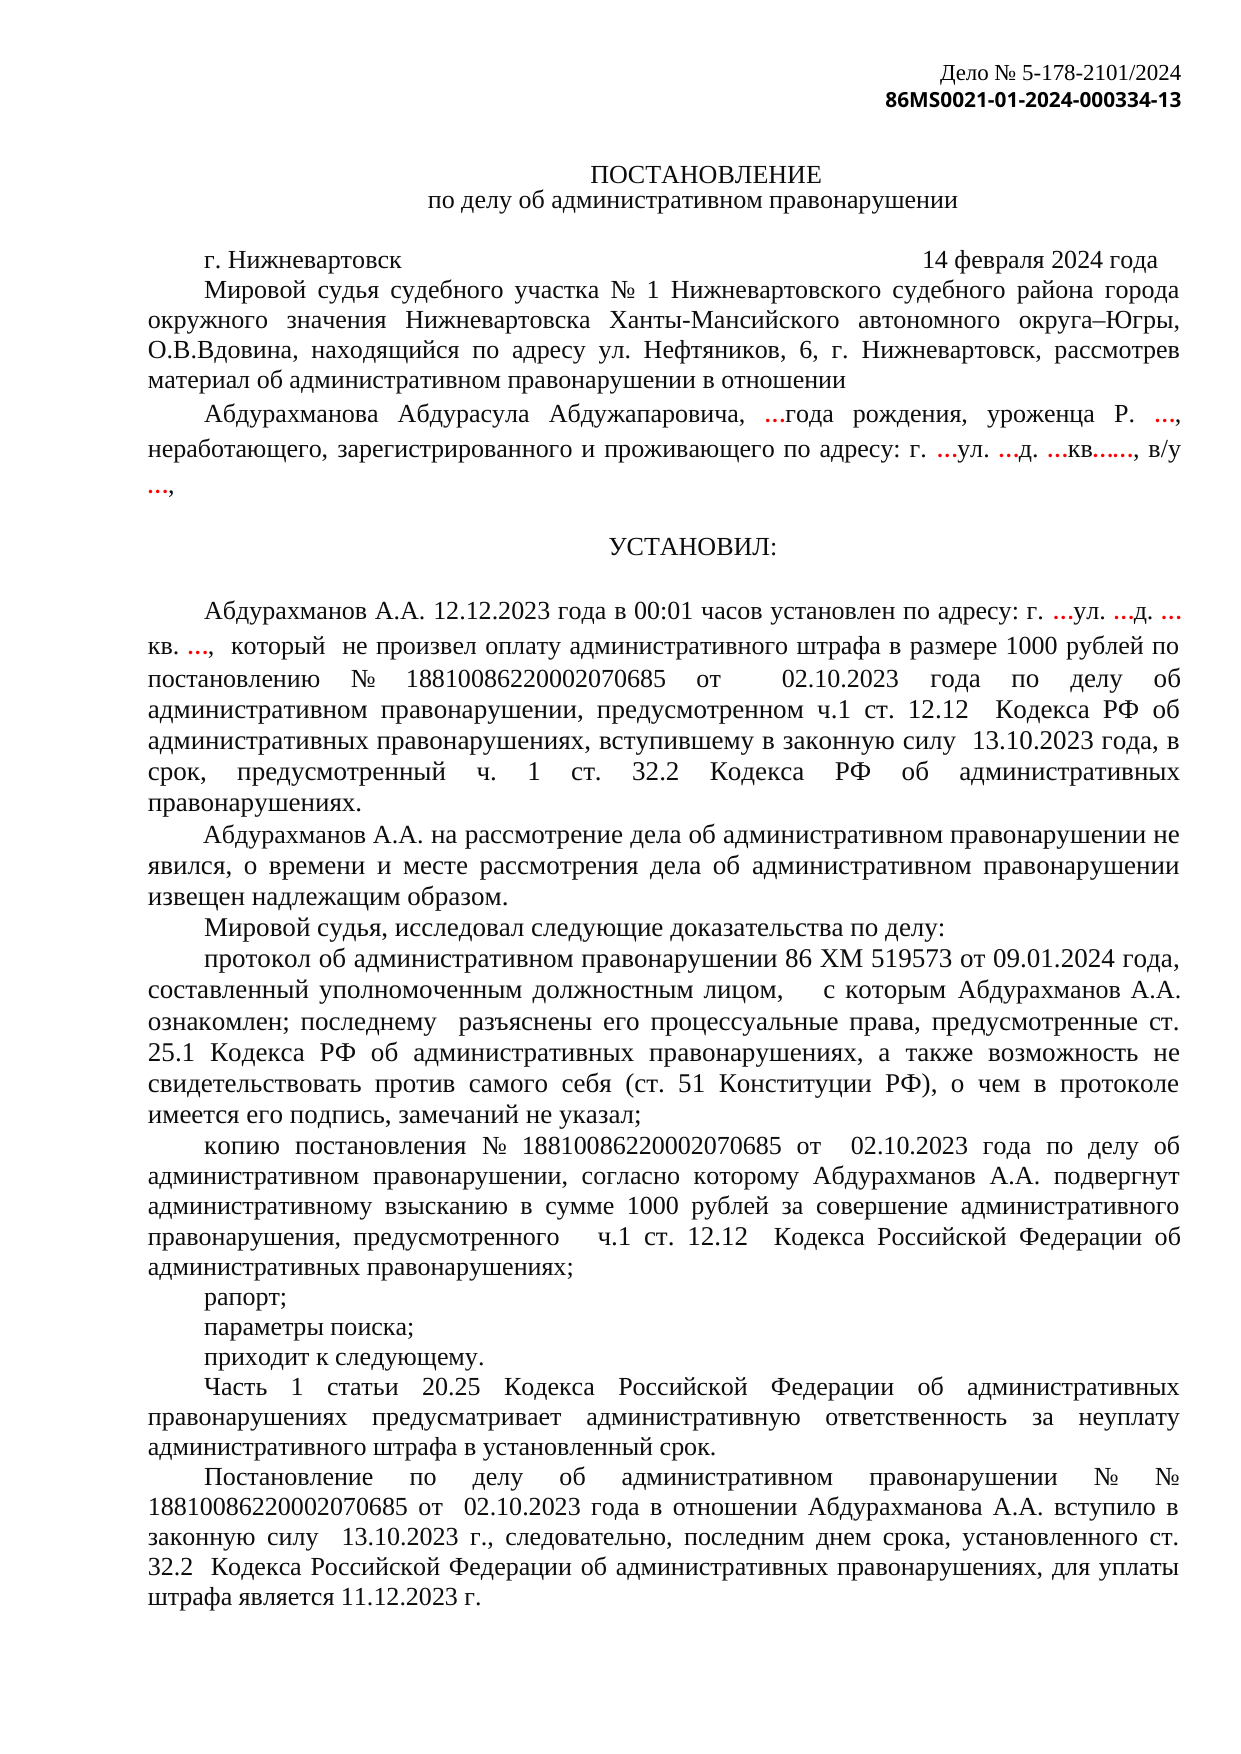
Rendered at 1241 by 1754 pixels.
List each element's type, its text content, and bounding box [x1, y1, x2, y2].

text ПОСТАНОВЛЕНИЕ [516, 164, 1182, 189]
text Абдурахманов А.А. 12.12.2023 года в 00:01 часов установлен по адресу: г. …ул. …д. …кв. …, который не произвел оплату административного штрафа в размере 1000 рублей по постановлению № 18810086220002070685 от 02.10.2023 года по делу об административном правонарушении, предусмотренном ч.1 ст. 12.12 Кодекса РФ об административных правонарушениях, вступившему в законную силу 13.10.2023 года, в срок, предусмотренный ч. 1 ст. 32.2 Кодекса РФ об административных правонарушениях. [148, 591, 1181, 818]
text Абдурахманов А.А. на рассмотрение дела об административном правонарушении не явился, о времени и месте рассмотрения дела об административном правонарушении извещен надлежащим образом. [148, 818, 1181, 911]
text по делу об административном правонарушении [148, 189, 1182, 214]
text Мировой судья, исследовал следующие доказательства по делу: [150, 911, 1181, 942]
text УСТАНОВИЛ: [148, 531, 1181, 561]
text 86MS0021-01-2024-000334-13 [148, 85, 1181, 114]
text протокол об административном правонарушении 86 ХМ 519573 от 09.01.2024 года, составленный уполномоченным должностным лицом, с которым Абдурахманов А.А. ознакомлен; последнему разъяснены его процессуальные права, предусмотренные ст. 25.1 Кодекса РФ об административных правонарушениях, а также возможность не свидетельствовать против самого себя (ст. 51 Конституции РФ), о чем в протоколе имеется его подпись, замечаний не указал; [148, 942, 1181, 1129]
text Постановление по делу об административном правонарушении № № 18810086220002070685 от 02.10.2023 года в отношении Абдурахманова А.А. вступило в законную силу 13.10.2023 г., следовательно, последним днем срока, установленного ст. 32.2 Кодекса Российской Федерации об административных правонарушениях, для уплаты штрафа является 11.12.2023 г. [148, 1461, 1181, 1611]
text Дело № 5-178-2101/2024 [148, 59, 1181, 85]
text приходит к следующему. [148, 1341, 1181, 1371]
text параметры поиска; [148, 1311, 1181, 1341]
text Абдурахманова Абдурасула Абдужапаровича, …года рождения, уроженца Р. …, неработающего, зарегистрированного и проживающего по адресу: г. …ул. …д. …кв……, в/у …, [148, 394, 1181, 501]
text копию постановления № 18810086220002070685 от 02.10.2023 года по делу об административном правонарушении, согласно которому Абдурахманов А.А. подвергнут административному взысканию в сумме 1000 рублей за совершение административного правонарушения, предусмотренного ч.1 ст. 12.12 Кодекса Российской Федерации об административных правонарушениях; [148, 1129, 1181, 1281]
text Мировой судья судебного участка № 1 Нижневартовского судебного района города окружного значения Нижневартовска Ханты-Мансийского автономного округа–Югры, О.В.Вдовина, находящийся по адресу ул. Нефтяников, 6, г. Нижневартовск, рассмотрев материал об административном правонарушении в отношении [148, 274, 1181, 394]
text рапорт; [148, 1281, 1181, 1311]
text г. Нижневартовск 14 февраля 2024 года [148, 244, 1182, 274]
text Часть 1 статьи 20.25 Кодекса Российской Федерации об административных правонарушениях предусматривает административную ответственность за неуплату административного штрафа в установленный срок. [148, 1371, 1181, 1461]
